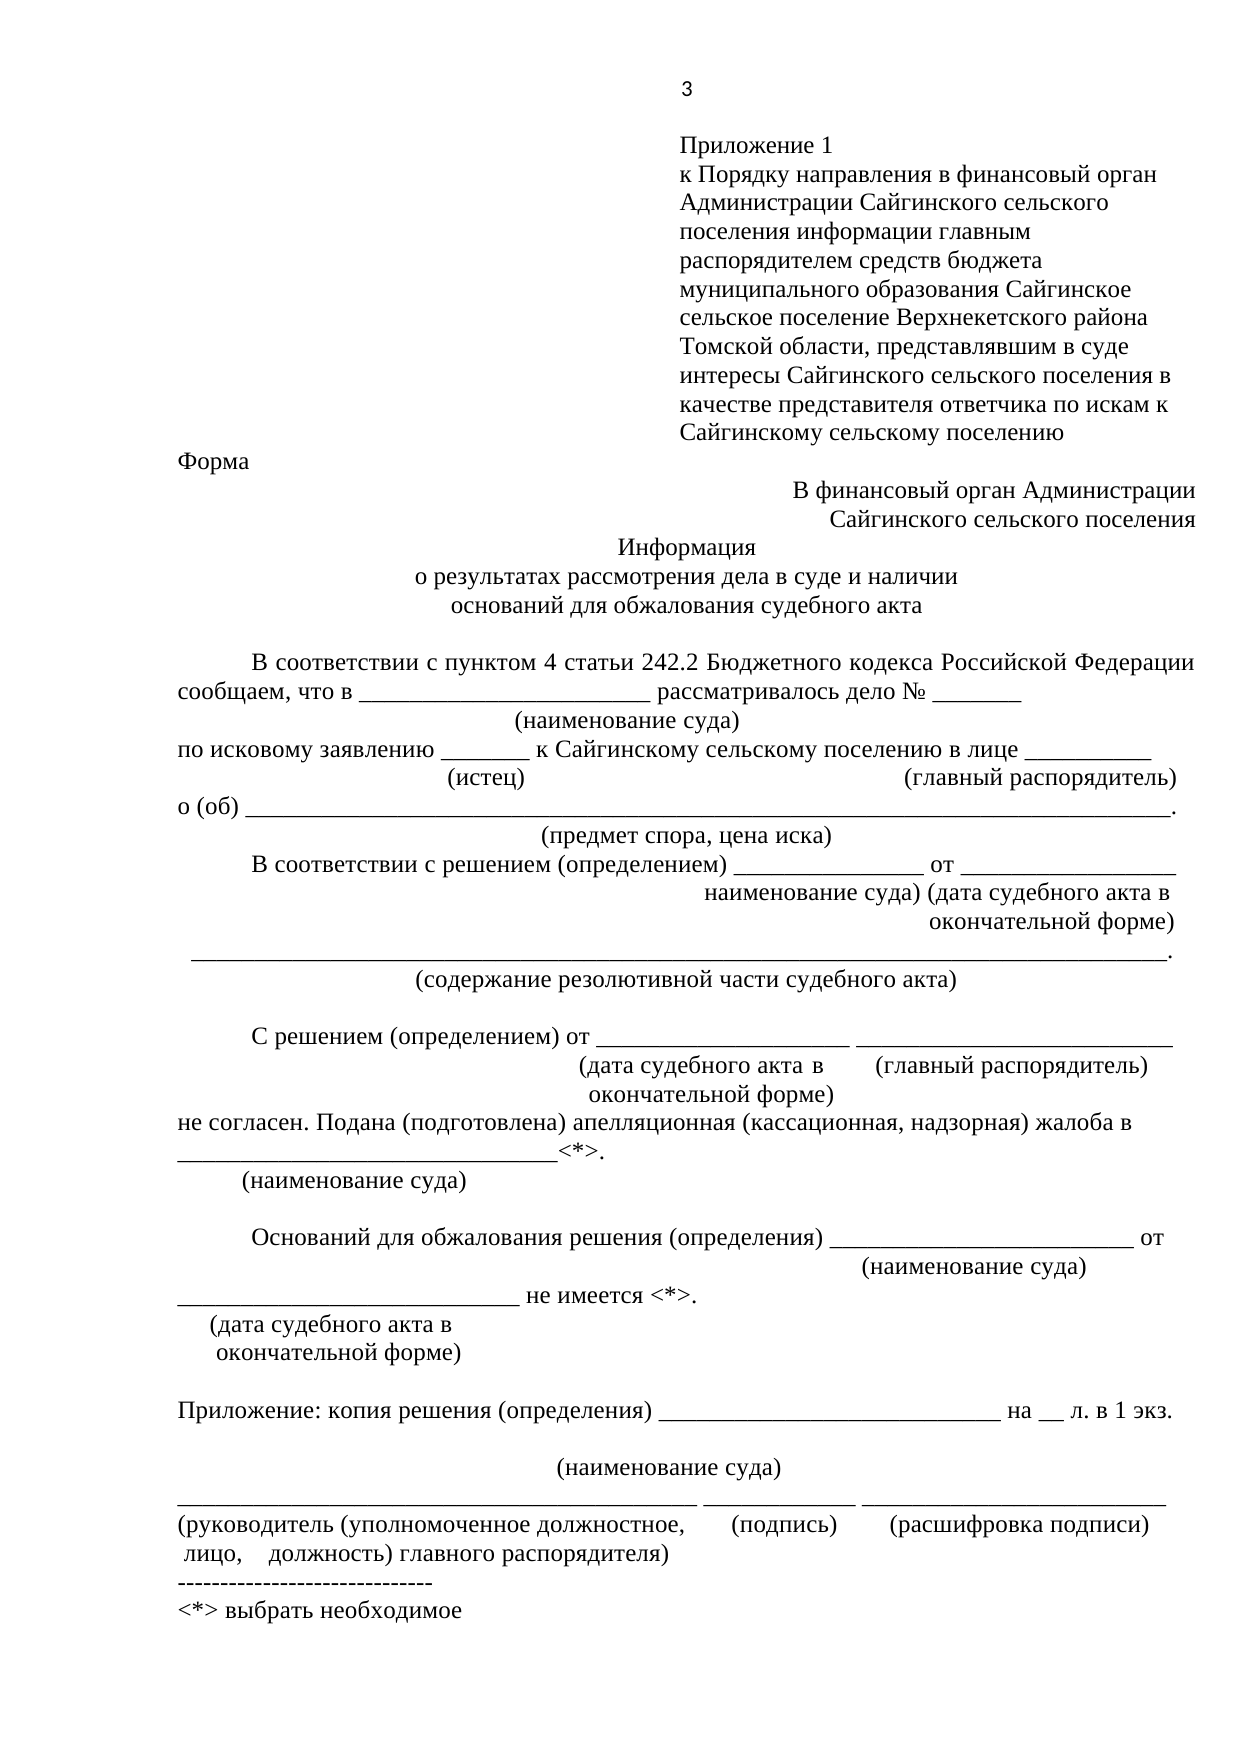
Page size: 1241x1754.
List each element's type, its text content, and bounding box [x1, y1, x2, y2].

text Сайгинского сельского поселения [177, 504, 1196, 532]
text (истец) (главный распорядитель) о (об) _________________________________________________________________________. [177, 762, 1196, 820]
text о результатах рассмотрения дела в суде и наличии [177, 561, 1196, 590]
text (наименование суда) [177, 1251, 1196, 1280]
text Оснований для обжалования решения (определения) ________________________ от [177, 1222, 1196, 1251]
text В соответствии с решением (определением) _______________ от _________________ [177, 849, 1196, 877]
text лицо, должность) главного распорядителя) [177, 1538, 1196, 1567]
text _____________________________________________________________________________. [177, 935, 1196, 964]
text оснований для обжалования судебного акта [177, 590, 1196, 619]
text Приложение: копия решения (определения) ___________________________ на __ л. в 1 экз. [177, 1395, 1196, 1424]
text (содержание резолютивной части судебного акта) [177, 964, 1196, 992]
text С решением (определением) от ____________________ _________________________ [177, 1021, 1196, 1050]
text по исковому заявлению _______ к Сайгинскому сельскому поселению в лице __________ [177, 734, 1196, 762]
text В соответствии с пунктом 4 статьи 242.2 Бюджетного кодекса Российской Федерации сообщаем, что в _______________________ рассматривалось дело № _______ [177, 647, 1196, 705]
text Приложение 1 [679, 130, 1196, 159]
text В финансовый орган Администрации [177, 475, 1196, 504]
text Форма [177, 446, 1196, 475]
text Информация [177, 532, 1196, 561]
text наименование суда) (дата судебного акта в [177, 877, 1196, 906]
text (предмет спора, цена иска) [177, 820, 1196, 849]
text ___________________________ не имеется <*>. (дата судебного акта в [177, 1280, 1196, 1337]
text окончательной форме) [177, 906, 1196, 935]
text ------------------------------ <*> выбрать необходимое [177, 1567, 1196, 1624]
text (наименование суда) _________________________________________ ____________ ________________________ [177, 1452, 1196, 1509]
text (наименование суда) [177, 705, 1196, 734]
text окончательной форме) [177, 1337, 1196, 1366]
text (дата судебного акта в (главный распорядитель) окончательной форме) не согласен. Подана (подготовлена) апелляционная (кассационная, надзорная) жалоба в ______________________________<*>. (наименование суда) [177, 1050, 1196, 1194]
text (руководитель (уполномоченное должностное, (подпись) (расшифровка подписи) [177, 1509, 1196, 1538]
text к Порядку направления в финансовый орган Администрации Сайгинского сельского поселения информации главным распорядителем средств бюджета муниципального образования Сайгинское сельское поселение Верхнекетского района Томской области, представлявшим в суде интересы Сайгинского сельского поселения в качестве представителя ответчика по искам к Сайгинскому сельскому поселению [679, 159, 1196, 446]
